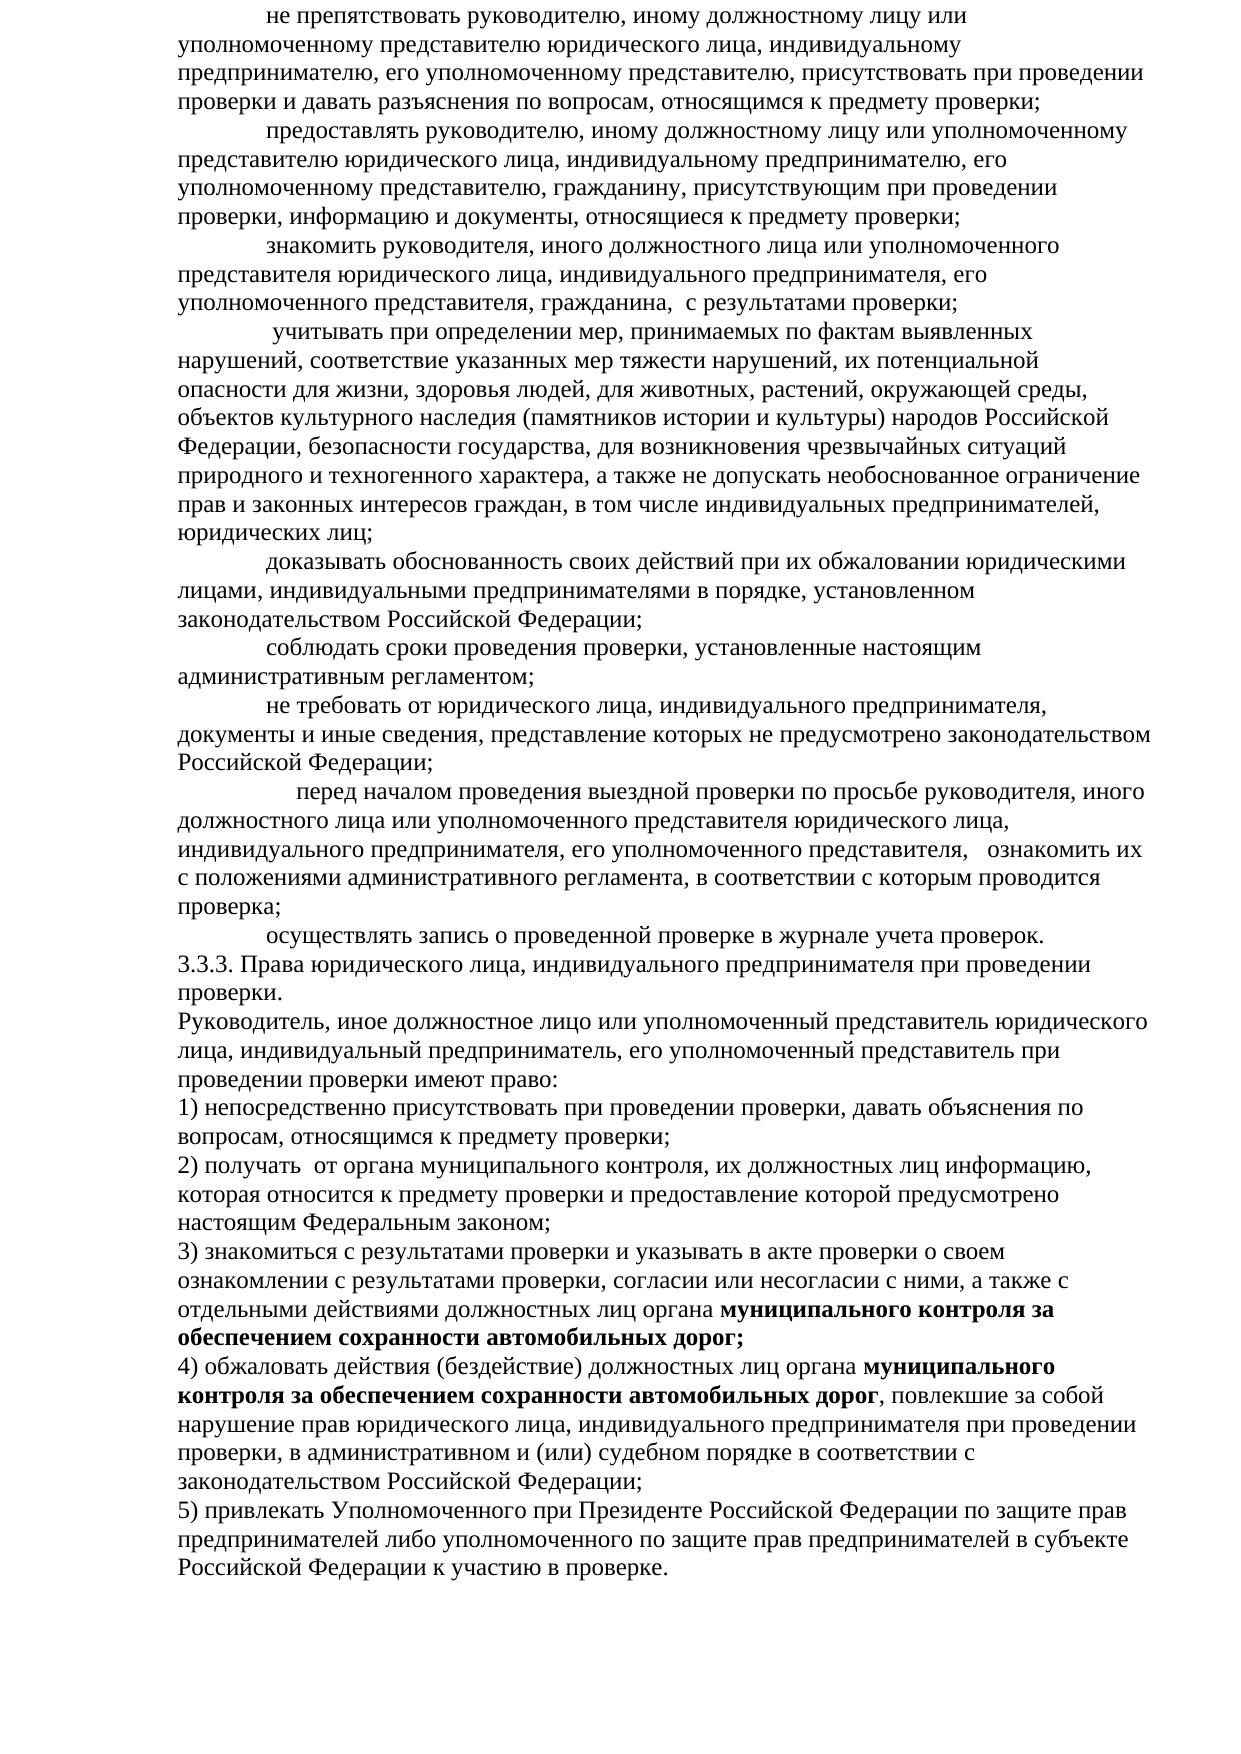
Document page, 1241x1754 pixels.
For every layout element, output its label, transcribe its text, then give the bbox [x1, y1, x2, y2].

text 1) непосредственно присутствовать при проведении проверки, давать объяснения по вопросам, относящимся к предмету проверки; [177, 1092, 1152, 1150]
text соблюдать сроки проведения проверки, установленные настоящим административным регламентом; [177, 632, 1152, 690]
text перед началом проведения выездной проверки по просьбе руководителя, иного должностного лица или уполномоченного представителя юридического лица, индивидуального предпринимателя, его уполномоченного представителя, ознакомить их [177, 776, 1152, 862]
text Руководитель, иное должностное лицо или уполномоченный представитель юридического лица, индивидуальный предприниматель, его уполномоченный представитель при проведении проверки имеют право: [177, 1006, 1152, 1092]
text учитывать при определении мер, принимаемых по фактам выявленных нарушений, соответствие указанных мер тяжести нарушений, их потенциальной опасности для жизни, здоровья людей, для животных, растений, окружающей среды, объектов культурного наследия (памятников истории и культуры) народов Российской Федерации, безопасности государства, для возникновения чрезвычайных ситуаций природного и техногенного характера, а также не допускать необоснованное ограничение прав и законных интересов граждан, в том числе индивидуальных предпринимателей, юридических лиц; [177, 316, 1152, 546]
text осуществлять запись о проведенной проверке в журнале учета проверок. [177, 920, 1152, 949]
text знакомить руководителя, иного должностного лица или уполномоченного представителя юридического лица, индивидуального предпринимателя, его уполномоченного представителя, гражданина, с результатами проверки; [177, 230, 1152, 316]
text с положениями административного регламента, в соответствии с которым проводится проверка; [177, 862, 1152, 920]
text 3) знакомиться с результатами проверки и указывать в акте проверки о своем ознакомлении с результатами проверки, согласии или несогласии с ними, а также с отдельными действиями должностных лиц органа муниципального контроля за обеспечением сохранности автомобильных дорог; [177, 1236, 1152, 1351]
text доказывать обоснованность своих действий при их обжаловании юридическими лицами, индивидуальными предпринимателями в порядке, установленном законодательством Российской Федерации; [177, 546, 1152, 632]
text 3.3.3. Права юридического лица, индивидуального предпринимателя при проведении проверки. [177, 949, 1152, 1006]
text не препятствовать руководителю, иному должностному лицу или уполномоченному представителю юридического лица, индивидуальному предпринимателю, его уполномоченному представителю, присутствовать при проведении проверки и давать разъяснения по вопросам, относящимся к предмету проверки; [177, 0, 1152, 115]
text предоставлять руководителю, иному должностному лицу или уполномоченному представителю юридического лица, индивидуальному предпринимателю, его уполномоченному представителю, гражданину, присутствующим при проведении проверки, информацию и документы, относящиеся к предмету проверки; [177, 115, 1152, 230]
text 2) получать от органа муниципального контроля, их должностных лиц информацию, которая относится к предмету проверки и предоставление которой предусмотрено настоящим Федеральным законом; [177, 1150, 1152, 1236]
text не требовать от юридического лица, индивидуального предпринимателя, документы и иные сведения, представление которых не предусмотрено законодательством Российской Федерации; [177, 690, 1152, 776]
text 4) обжаловать действия (бездействие) должностных лиц органа муниципального контроля за обеспечением сохранности автомобильных дорог, повлекшие за собой нарушение прав юридического лица, индивидуального предпринимателя при проведении проверки, в административном и (или) судебном порядке в соответствии с законодательством Российской Федерации; [177, 1351, 1152, 1495]
text 5) привлекать Уполномоченного при Президенте Российской Федерации по защите прав предпринимателей либо уполномоченного по защите прав предпринимателей в субъекте Российской Федерации к участию в проверке. [177, 1495, 1152, 1581]
